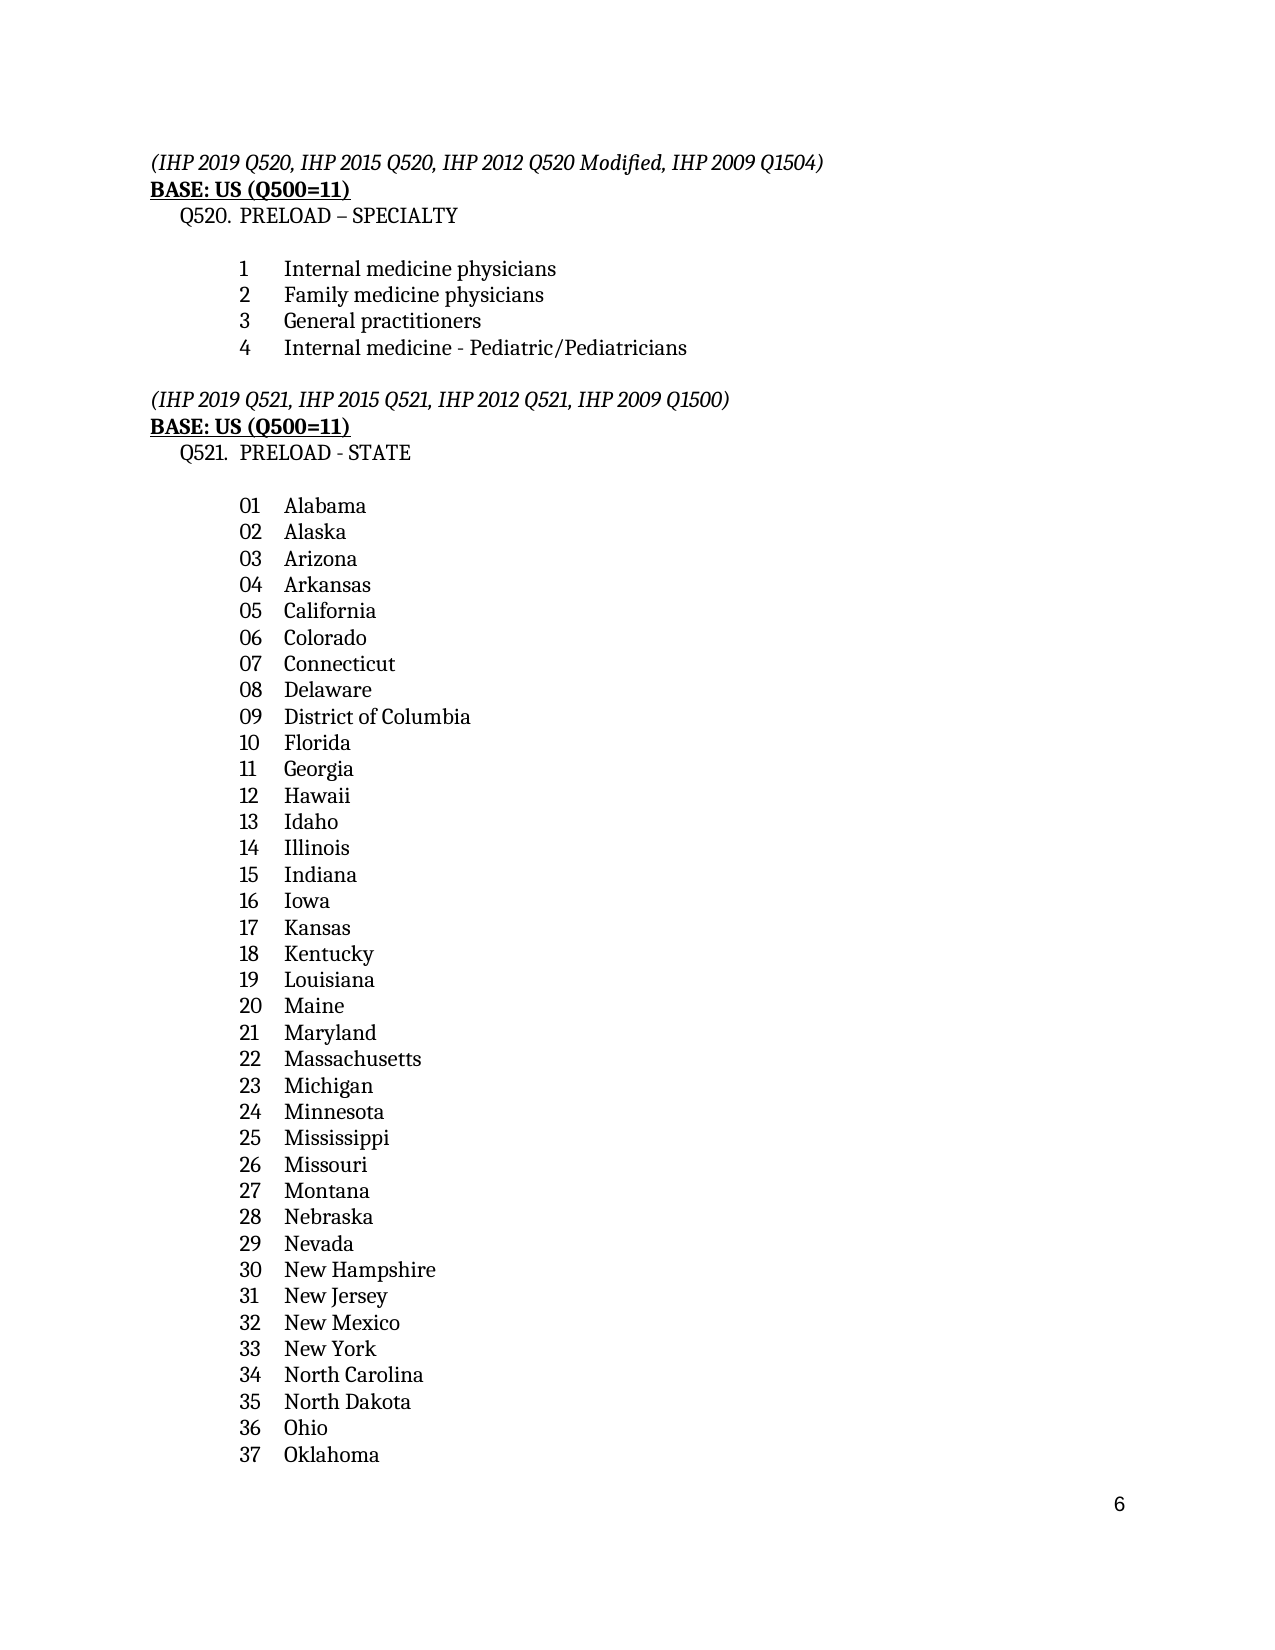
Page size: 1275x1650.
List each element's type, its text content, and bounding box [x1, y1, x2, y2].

text 10 Florida [150, 730, 1125, 756]
text 28 Nebraska [150, 1204, 1125, 1231]
text 35 North Dakota [150, 1389, 1125, 1415]
text BASE: US (Q500=11) [150, 176, 1125, 203]
text 25 Mississippi [150, 1125, 1125, 1151]
text 29 Nevada [150, 1231, 1125, 1257]
text 27 Montana [150, 1178, 1125, 1204]
text 20 Maine [150, 993, 1125, 1020]
text 08 Delaware [150, 677, 1125, 703]
text 23 Michigan [150, 1072, 1125, 1099]
text 22 Massachusetts [150, 1046, 1125, 1072]
text 3 General practitioners [150, 308, 1125, 334]
text Q521. PRELOAD - STATE [150, 440, 1125, 466]
text 17 Kansas [150, 914, 1125, 941]
text 31 New Jersey [150, 1283, 1125, 1309]
text 33 New York [150, 1336, 1125, 1362]
text 1 Internal medicine physicians [150, 255, 1125, 282]
text 01 Alabama [150, 493, 1125, 519]
text 32 New Mexico [150, 1309, 1125, 1336]
text BASE: US (Q500=11) [150, 413, 1125, 440]
text 04 Arkansas [150, 572, 1125, 598]
text 34 North Carolina [150, 1362, 1125, 1389]
text 14 Illinois [150, 835, 1125, 862]
text (IHP 2019 Q521, IHP 2015 Q521, IHP 2012 Q521, IHP 2009 Q1500) [150, 387, 1125, 413]
text Q520. PRELOAD – SPECIALTY [150, 203, 1125, 229]
text (IHP 2019 Q520, IHP 2015 Q520, IHP 2012 Q520 Modified, IHP 2009 Q1504) [150, 150, 1125, 176]
text 37 Oklahoma [150, 1441, 1125, 1468]
text 02 Alaska [150, 519, 1125, 545]
text 18 Kentucky [150, 941, 1125, 967]
text 09 District of Columbia [150, 703, 1125, 730]
text 2 Family medicine physicians [150, 282, 1125, 308]
text 11 Georgia [150, 756, 1125, 782]
text 21 Maryland [150, 1020, 1125, 1046]
text 19 Louisiana [150, 967, 1125, 993]
text 26 Missouri [150, 1151, 1125, 1178]
text 12 Hawaii [150, 782, 1125, 809]
text 4 Internal medicine - Pediatric/Pediatricians [150, 334, 1125, 361]
text 16 Iowa [150, 888, 1125, 914]
text 06 Colorado [150, 624, 1125, 651]
text 15 Indiana [150, 862, 1125, 888]
text 24 Minnesota [150, 1099, 1125, 1125]
text 07 Connecticut [150, 651, 1125, 677]
text 30 New Hampshire [150, 1257, 1125, 1283]
text 13 Idaho [150, 809, 1125, 835]
text 36 Ohio [150, 1415, 1125, 1441]
text 03 Arizona [150, 545, 1125, 572]
text 05 California [150, 598, 1125, 624]
